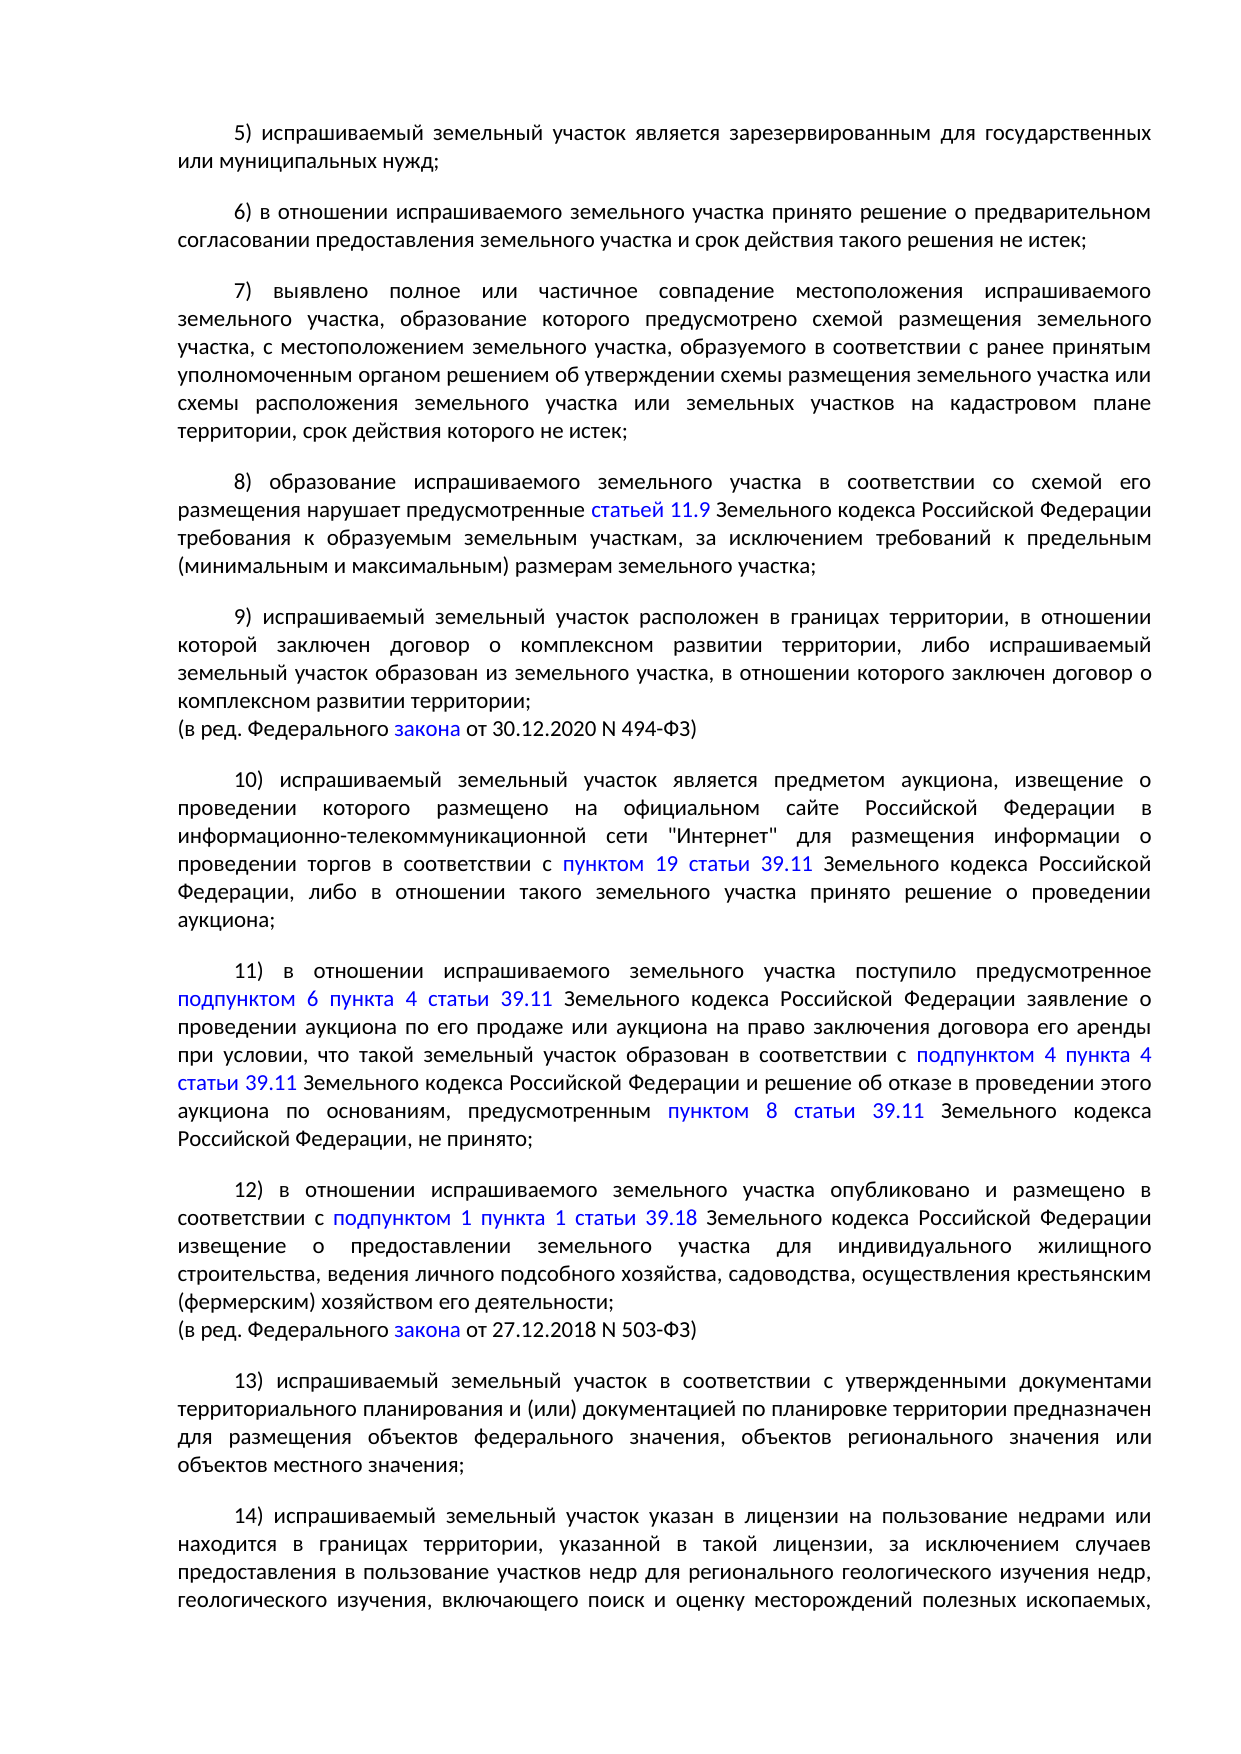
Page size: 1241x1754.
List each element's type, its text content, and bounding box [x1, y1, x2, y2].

text 9) испрашиваемый земельный участок расположен в границах территории, в отношении которой заключен договор о комплексном развитии территории, либо испрашиваемый земельный участок образован из земельного участка, в отношении которого заключен договор о комплексном развитии территории; [177, 602, 1152, 714]
text 5) испрашиваемый земельный участок является зарезервированным для государственных или муниципальных нужд; [177, 118, 1152, 174]
text 7) выявлено полное или частичное совпадение местоположения испрашиваемого земельного участка, образование которого предусмотрено схемой размещения земельного участка, с местоположением земельного участка, образуемого в соответствии с ранее принятым уполномоченным органом решением об утверждении схемы размещения земельного участка или схемы расположения земельного участка или земельных участков на кадастровом плане территории, срок действия которого не истек; [177, 276, 1152, 444]
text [177, 1501, 1152, 1613]
text (в ред. Федерального закона от 30.12.2020 N 494-ФЗ) [177, 714, 1152, 742]
text 13) испрашиваемый земельный участок в соответствии с утвержденными документами территориального планирования и (или) документацией по планировке территории предназначен для размещения объектов федерального значения, объектов регионального значения или объектов местного значения; [177, 1366, 1152, 1478]
text 6) в отношении испрашиваемого земельного участка принято решение о предварительном согласовании предоставления земельного участка и срок действия такого решения не истек; [177, 197, 1152, 253]
text (в ред. Федерального закона от 27.12.2018 N 503-ФЗ) [177, 1315, 1152, 1343]
text 10) испрашиваемый земельный участок является предметом аукциона, извещение о проведении которого размещено на официальном сайте Российской Федерации в информационно-телекоммуникационной сети "Интернет" для размещения информации о проведении торгов в соответствии с пунктом 19 статьи 39.11 Земельного кодекса Российской Федерации, либо в отношении такого земельного участка принято решение о проведении аукциона; [177, 765, 1152, 933]
text 11) в отношении испрашиваемого земельного участка поступило предусмотренное подпунктом 6 пункта 4 статьи 39.11 Земельного кодекса Российской Федерации заявление о проведении аукциона по его продаже или аукциона на право заключения договора его аренды при условии, что такой земельный участок образован в соответствии с подпунктом 4 пункта 4 статьи 39.11 Земельного кодекса Российской Федерации и решение об отказе в проведении этого аукциона по основаниям, предусмотренным пунктом 8 статьи 39.11 Земельного кодекса Российской Федерации, не принято; [177, 956, 1152, 1152]
text 8) образование испрашиваемого земельного участка в соответствии со схемой его размещения нарушает предусмотренные статьей 11.9 Земельного кодекса Российской Федерации требования к образуемым земельным участкам, за исключением требований к предельным (минимальным и максимальным) размерам земельного участка; [177, 467, 1152, 579]
text 12) в отношении испрашиваемого земельного участка опубликовано и размещено в соответствии с подпунктом 1 пункта 1 статьи 39.18 Земельного кодекса Российской Федерации извещение о предоставлении земельного участка для индивидуального жилищного строительства, ведения личного подсобного хозяйства, садоводства, осуществления крестьянским (фермерским) хозяйством его деятельности; [177, 1175, 1152, 1315]
